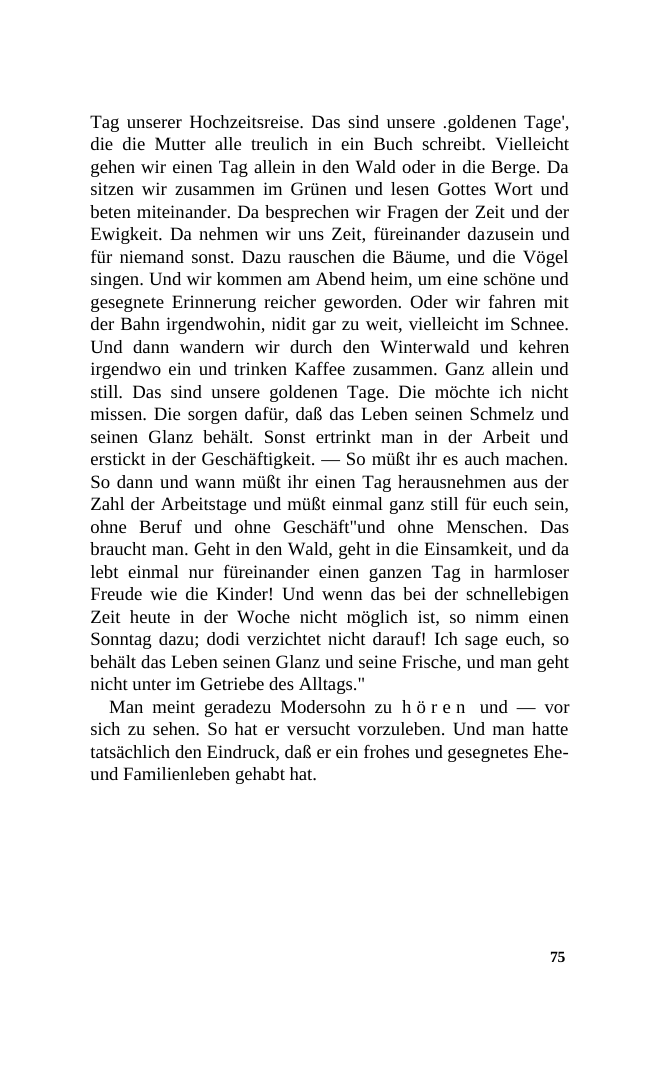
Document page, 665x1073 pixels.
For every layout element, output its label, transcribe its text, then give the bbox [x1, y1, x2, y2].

text 75 [550, 949, 565, 965]
text Tag unserer Hochzeitsreise. Das sind unsere .goldenen Tage', die die Mutter alle treulich in ein Buch schreibt. Vielleicht gehen wir einen Tag allein in den Wald oder in die Berge. Da sitzen wir zusammen im Grünen und lesen Gottes Wort und beten miteinander. Da besprechen wir Fragen der Zeit und der Ewigkeit. Da nehmen wir uns Zeit, füreinander dazusein und für niemand sonst. Dazu rauschen die Bäume, und die Vögel singen. Und wir kommen am Abend heim, um eine schöne und gesegnete Erinnerung reicher geworden. Oder wir fahren mit der Bahn irgendwohin, nidit gar zu weit, vielleicht im Schnee. Und dann wandern wir durch den Winterwald und kehren irgendwo ein und trinken Kaffee zusammen. Ganz allein und still. Das sind unsere goldenen Tage. Die möchte ich nicht missen. Die sorgen dafür, daß das Leben seinen Schmelz und seinen Glanz behält. Sonst ertrinkt man in der Arbeit und erstickt in der Geschäftigkeit. — So müßt ihr es auch machen. So dann und wann müßt ihr einen Tag herausnehmen aus der Zahl der Arbeitstage und müßt einmal ganz still für euch sein, ohne Beruf und ohne Geschäft"und ohne Menschen. Das braucht man. Geht in den Wald, geht in die Einsamkeit, und da lebt einmal nur füreinander einen ganzen Tag in harmloser Freude wie die Kinder! Und wenn das bei der schnellebigen Zeit heute in der Woche nicht möglich ist, so nimm einen Sonntag dazu; dodi verzichtet nicht darauf! Ich sage euch, so behält das Leben seinen Glanz und seine Frische, und man geht nicht unter im Getriebe des Alltags." [90, 110, 569, 695]
text Man meint geradezu Modersohn zu hören und — vor sich zu sehen. So hat er versucht vorzuleben. Und man hatte tatsächlich den Eindruck, daß er ein frohes und gesegnetes Ehe- und Familienleben gehabt hat. [90, 695, 569, 785]
